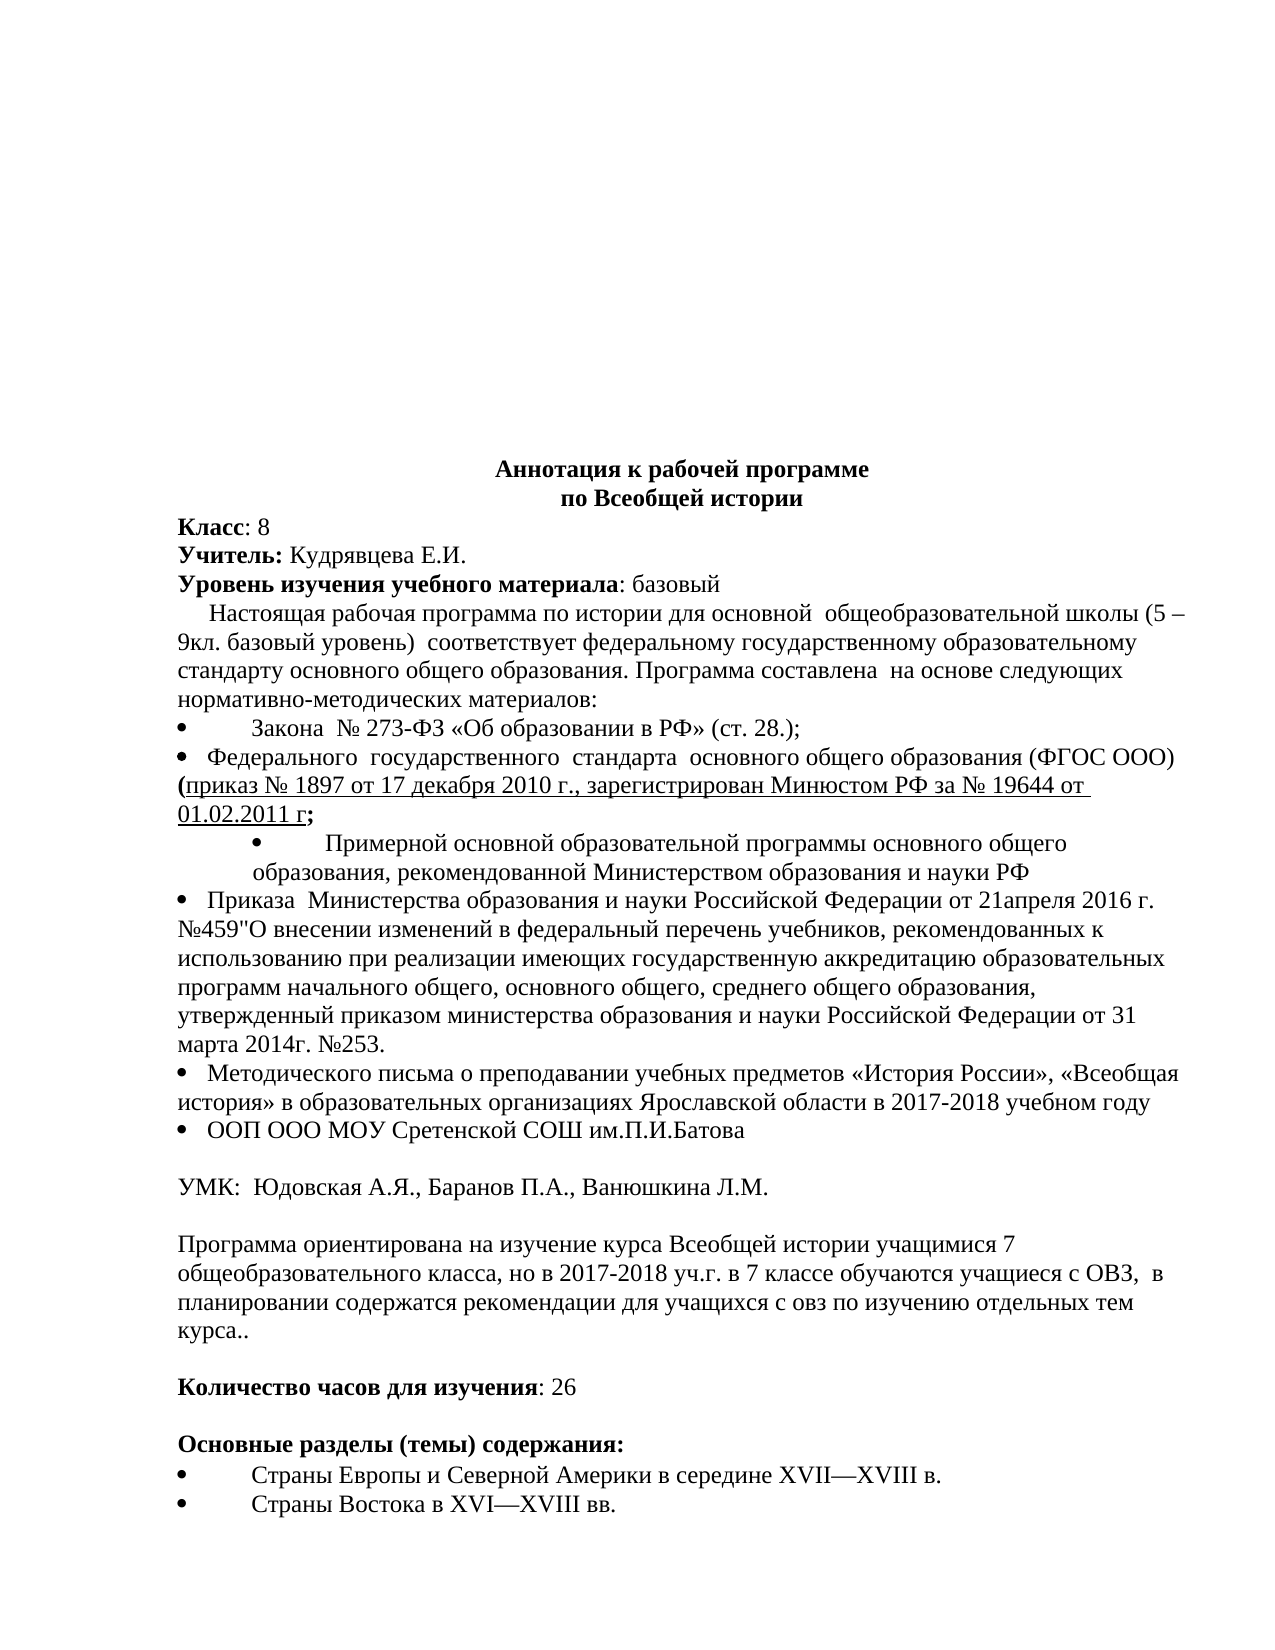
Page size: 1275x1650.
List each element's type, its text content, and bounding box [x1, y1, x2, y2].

text Уровень изучения учебного материала: базовый [177, 569, 1186, 598]
list Примерной основной образовательной программы основного общего образования, рекомендованной Министерством образования и науки РФ [252, 828, 1186, 886]
list Федерального государственного стандарта основного общего образования (ФГОС ООО)(приказ № 1897 от 17 декабря 2010 г., зарегистрирован Минюстом РФ за № 19644 от 01.02.2011 г; [177, 742, 1186, 828]
text Настоящая рабочая программа по истории для основной общеобразовательной школы (5 – 9кл. базовый уровень) соответствует федеральному государственному образовательному стандарту основного общего образования. Программа составлена на основе следующих нормативно-методических материалов: [177, 598, 1186, 713]
text Класс: 8 [177, 512, 1186, 541]
text Количество часов для изучения: 26 [177, 1372, 1186, 1401]
list ООП ООО МОУ Сретенской СОШ им.П.И.Батова [177, 1116, 1186, 1144]
list Приказа Министерства образования и науки Российской Федерации от 21апреля 2016 г. №459"О внесении изменений в федеральный перечень учебников, рекомендованных к использованию при реализации имеющих государственную аккредитацию образовательных программ начального общего, основного общего, среднего общего образования, утвержденный приказом министерства образования и науки Российской Федерации от 31 марта 2014г. №253. [177, 886, 1186, 1058]
list Страны Востока в XVI—XVIII вв. [177, 1489, 1186, 1518]
list Закона № 273-ФЗ «Об образовании в РФ» (ст. 28.); [177, 713, 1186, 742]
text Основные разделы (темы) содержания: [177, 1429, 1186, 1458]
text Программа ориентирована на изучение курса Всеобщей истории учащимися 7 общеобразовательного класса, но в 2017-2018 уч.г. в 7 классе обучаются учащиеся с ОВЗ, в планировании содержатся рекомендации для учащихся с овз по изучению отдельных тем курса.. [177, 1229, 1186, 1344]
text Учитель: Кудрявцева Е.И. [177, 541, 1186, 569]
list Методического письма о преподавании учебных предметов «История России», «Всеобщая история» в образовательных организациях Ярославской области в 2017-2018 учебном году [177, 1058, 1186, 1116]
text Аннотация к рабочей программе по Всеобщей истории [177, 454, 1186, 512]
list Страны Европы и Северной Америки в середине XVII—ХVIII в. [177, 1461, 1186, 1489]
text УМК: Юдовская А.Я., Баранов П.А., Ванюшкина Л.М. [177, 1172, 1186, 1201]
